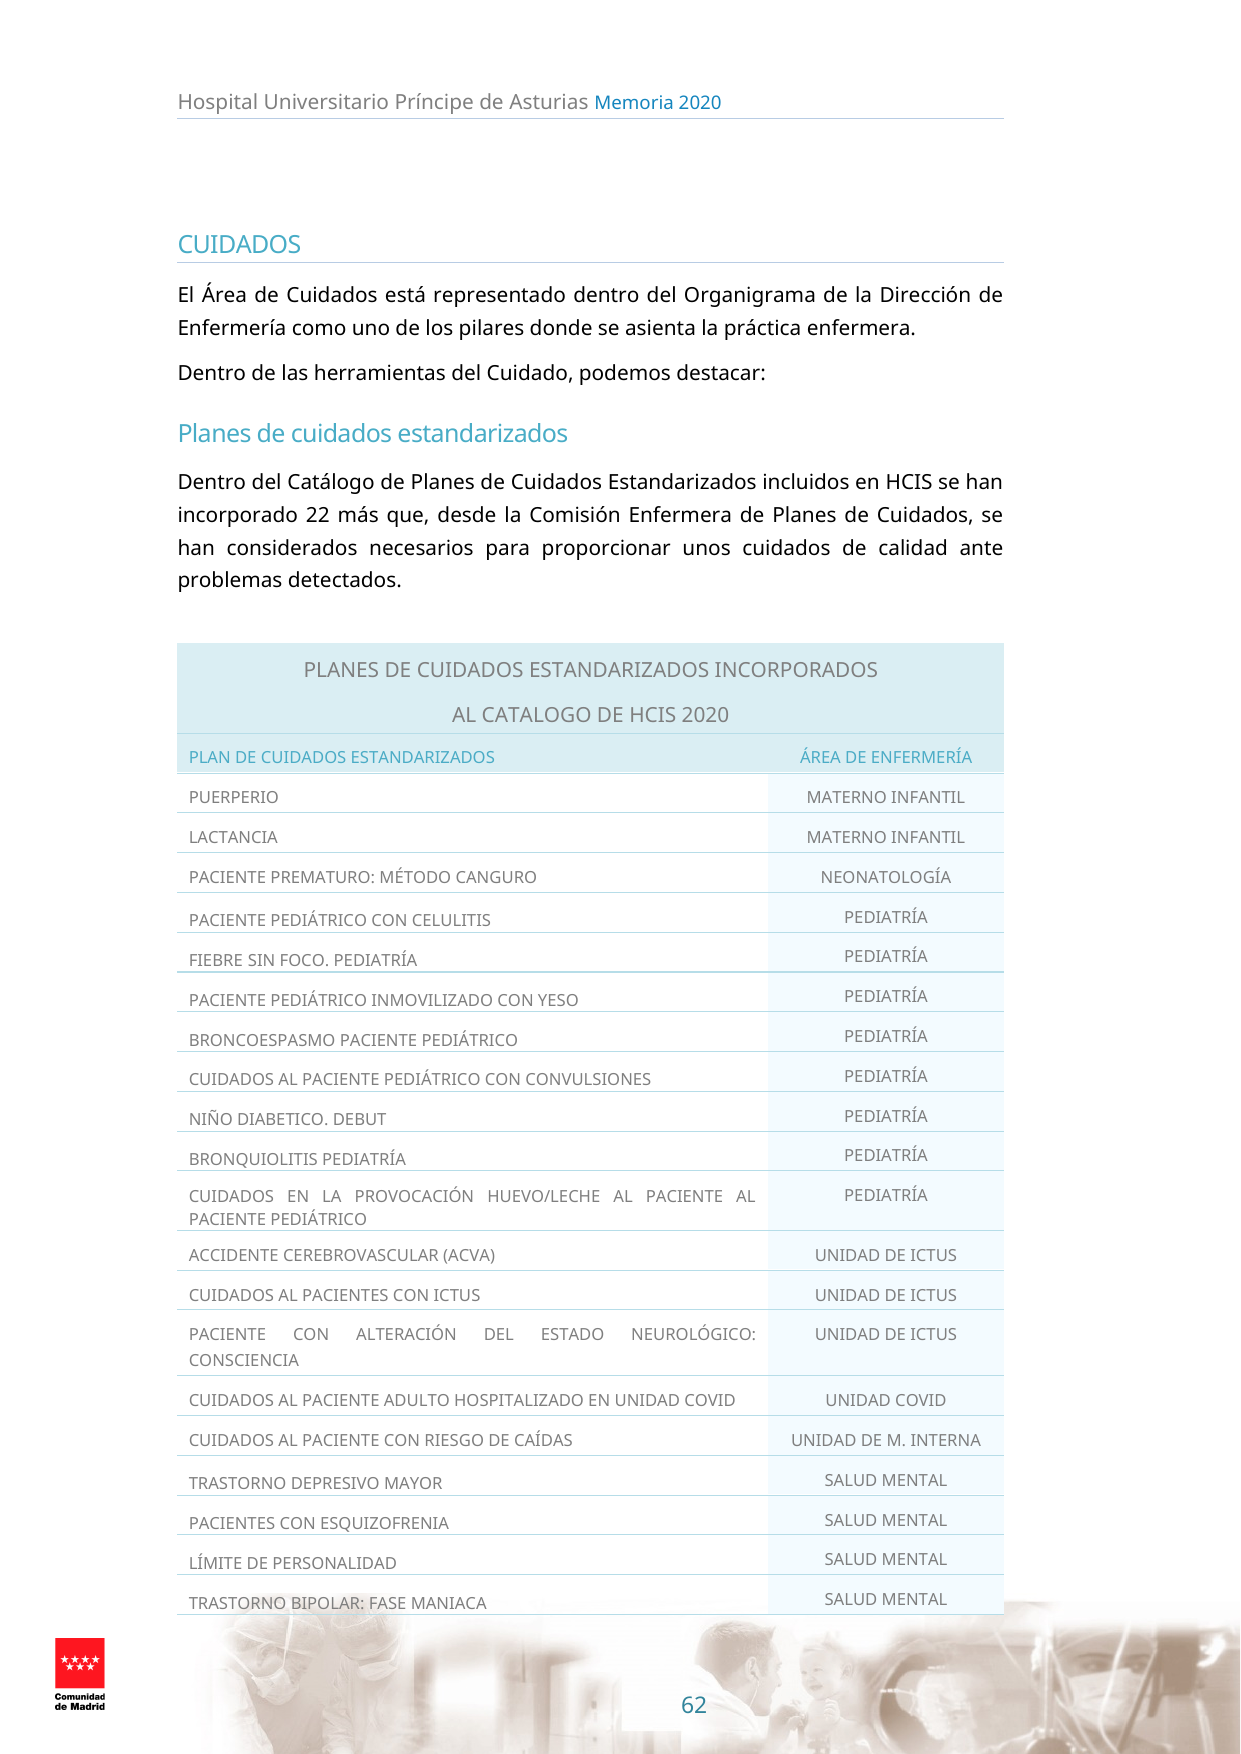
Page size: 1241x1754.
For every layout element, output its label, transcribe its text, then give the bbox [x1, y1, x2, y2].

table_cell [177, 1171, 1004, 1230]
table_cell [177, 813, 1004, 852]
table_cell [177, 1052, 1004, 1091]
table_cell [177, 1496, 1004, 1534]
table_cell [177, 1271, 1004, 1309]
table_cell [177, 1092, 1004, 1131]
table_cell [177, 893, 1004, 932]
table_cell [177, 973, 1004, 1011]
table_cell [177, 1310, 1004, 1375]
text Cuidados [177, 226, 1004, 262]
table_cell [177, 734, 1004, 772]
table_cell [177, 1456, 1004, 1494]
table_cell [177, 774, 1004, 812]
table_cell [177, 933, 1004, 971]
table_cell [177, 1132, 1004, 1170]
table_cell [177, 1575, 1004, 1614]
picture [36, 1593, 1241, 1754]
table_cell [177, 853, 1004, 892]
text Dentro de las herramientas del Cuidado, podemos destacar: [177, 358, 1004, 387]
text Dentro del Catálogo de Planes de Cuidados Estandarizados incluidos en HCIS se han incorporado 22 más que, desde la Comisión Enfermera de Planes de Cuidados, se han considerados necesarios para proporcionar unos cuidados de calidad ante problemas detectados. [177, 467, 1004, 594]
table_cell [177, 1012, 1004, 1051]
text El Área de Cuidados está representado dentro del Organigrama de la Dirección de Enfermería como uno de los pilares donde se asienta la práctica enfermera. [177, 281, 1004, 342]
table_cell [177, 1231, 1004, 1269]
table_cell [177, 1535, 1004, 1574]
text Planes de cuidados estandarizados [177, 416, 1004, 450]
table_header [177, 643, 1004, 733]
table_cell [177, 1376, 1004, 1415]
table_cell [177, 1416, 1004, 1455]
